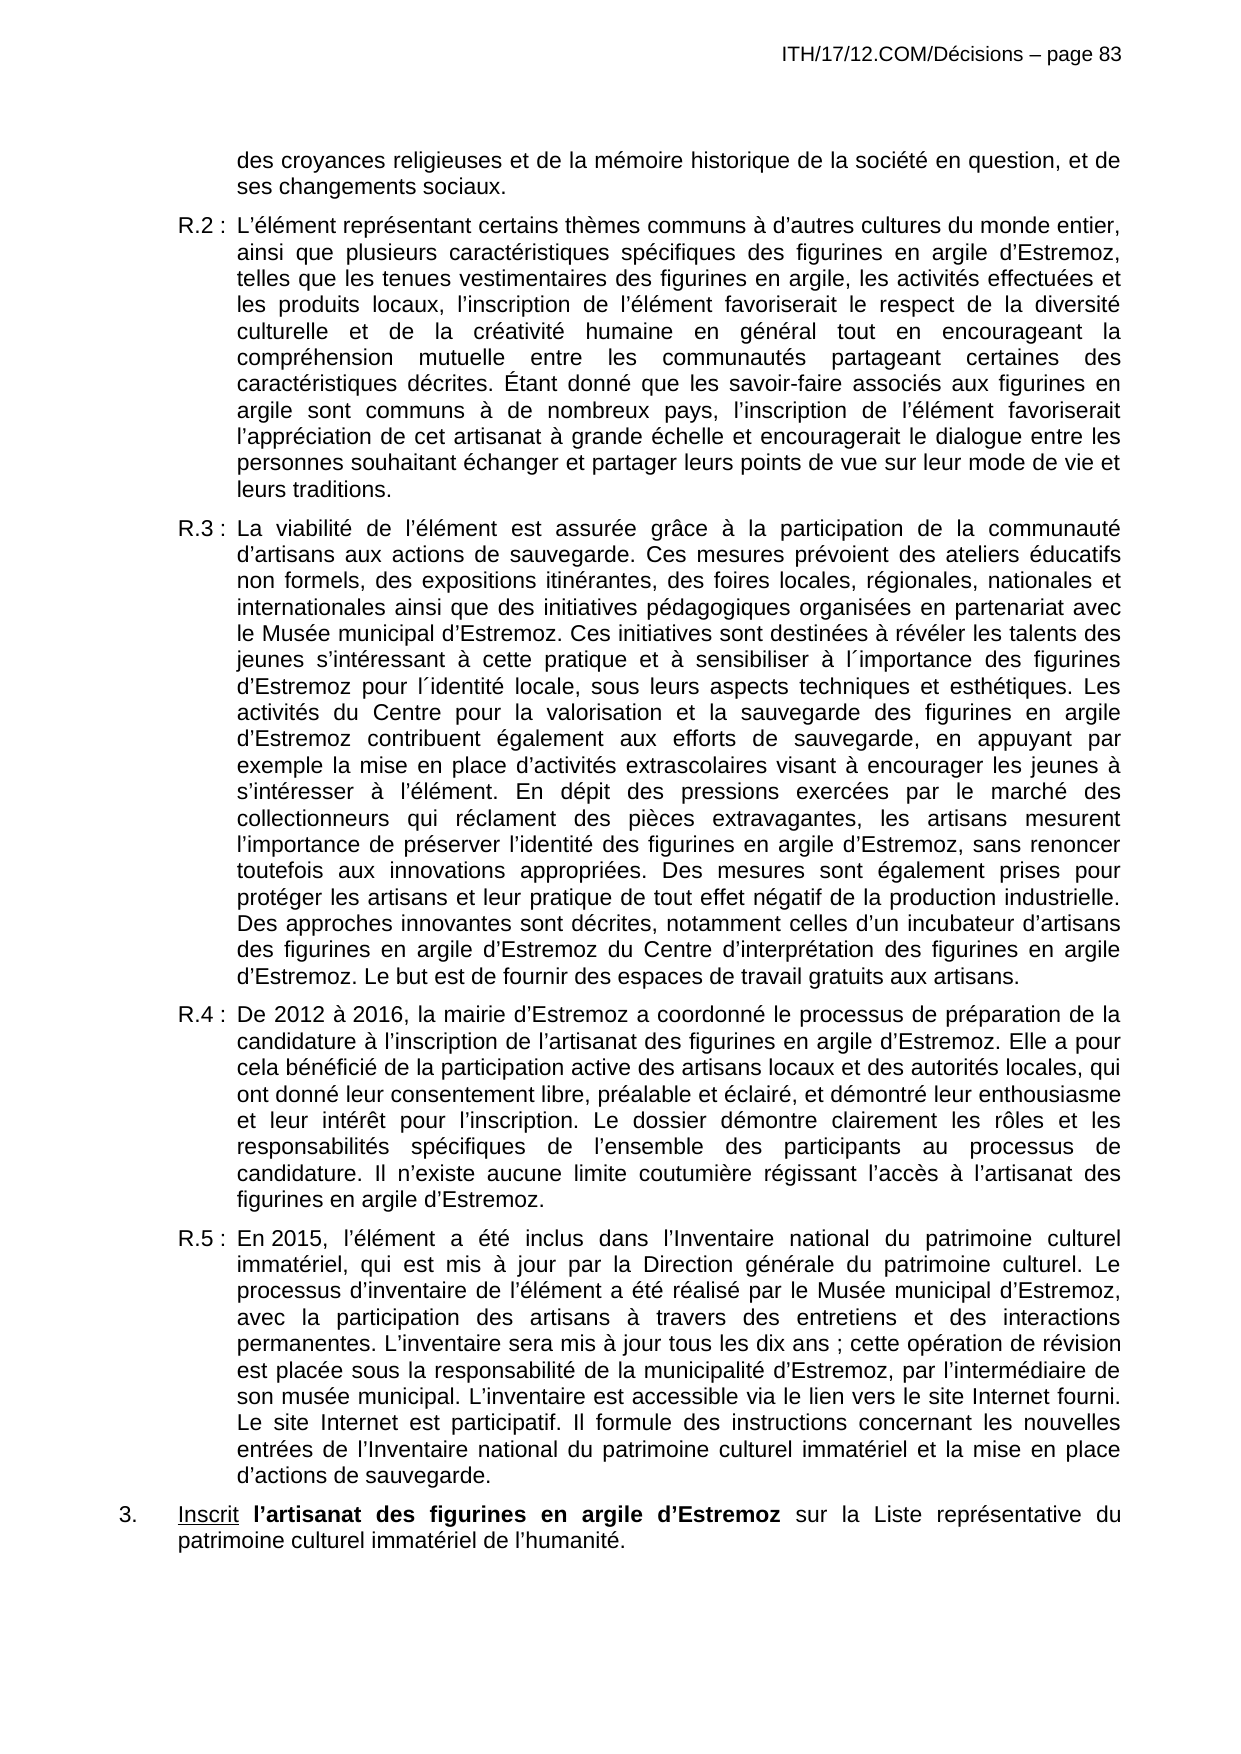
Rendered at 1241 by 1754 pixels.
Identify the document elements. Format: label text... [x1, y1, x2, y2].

text R.5 : En 2015, l’élément a été inclus dans l’Inventaire national du patrimoine culturel immatériel, qui est mis à jour par la Direction générale du patrimoine culturel. Le processus d’inventaire de l’élément a été réalisé par le Musée municipal d’Estremoz, avec la participation des artisans à travers des entretiens et des interactions permanentes. L’inventaire sera mis à jour tous les dix ans ; cette opération de révision est placée sous la responsabilité de la municipalité d’Estremoz, par l’intermédiaire de son musée municipal. L’inventaire est accessible via le lien vers le site Internet fourni. Le site Internet est participatif. Il formule des instructions concernant les nouvelles entrées de l’Inventaire national du patrimoine culturel immatériel et la mise en place d’actions de sauvegarde. [178, 1225, 1122, 1488]
list Inscrit l’artisanat des figurines en argile d’Estremoz sur la Liste représentative du patrimoine culturel immatériel de l’humanité. [118, 1501, 1122, 1553]
text R.4 : De 2012 à 2016, la mairie d’Estremoz a coordonné le processus de préparation de la candidature à l’inscription de l’artisanat des figurines en argile d’Estremoz. Elle a pour cela bénéficié de la participation active des artisans locaux et des autorités locales, qui ont donné leur consentement libre, préalable et éclairé, et démontré leur enthousiasme et leur intérêt pour l’inscription. Le dossier démontre clairement les rôles et les responsabilités spécifiques de l’ensemble des participants au processus de candidature. Il n’existe aucune limite coutumière régissant l’accès à l’artisanat des figurines en argile d’Estremoz. [178, 1001, 1122, 1212]
text R.2 : L’élément représentant certains thèmes communs à d’autres cultures du monde entier, ainsi que plusieurs caractéristiques spécifiques des figurines en argile d’Estremoz, telles que les tenues vestimentaires des figurines en argile, les activités effectuées et les produits locaux, l’inscription de l’élément favoriserait le respect de la diversité culturelle et de la créativité humaine en général tout en encourageant la compréhension mutuelle entre les communautés partageant certaines des caractéristiques décrites. Étant donné que les savoir-faire associés aux figurines en argile sont communs à de nombreux pays, l’inscription de l’élément favoriserait l’appréciation de cet artisanat à grande échelle et encouragerait le dialogue entre les personnes souhaitant échanger et partager leurs points de vue sur leur mode de vie et leurs traditions. [178, 212, 1122, 502]
text R.3 : La viabilité de l’élément est assurée grâce à la participation de la communauté d’artisans aux actions de sauvegarde. Ces mesures prévoient des ateliers éducatifs non formels, des expositions itinérantes, des foires locales, régionales, nationales et internationales ainsi que des initiatives pédagogiques organisées en partenariat avec le Musée municipal d’Estremoz. Ces initiatives sont destinées à révéler les talents des jeunes s’intéressant à cette pratique et à sensibiliser à l´importance des figurines d’Estremoz pour l´identité locale, sous leurs aspects techniques et esthétiques. Les activités du Centre pour la valorisation et la sauvegarde des figurines en argile d’Estremoz contribuent également aux efforts de sauvegarde, en appuyant par exemple la mise en place d’activités extrascolaires visant à encourager les jeunes à s’intéresser à l’élément. En dépit des pressions exercées par le marché des collectionneurs qui réclament des pièces extravagantes, les artisans mesurent l’importance de préserver l’identité des figurines en argile d’Estremoz, sans renoncer toutefois aux innovations appropriées. Des mesures sont également prises pour protéger les artisans et leur pratique de tout effet négatif de la production industrielle. Des approches innovantes sont décrites, notamment celles d’un incubateur d’artisans des figurines en argile d’Estremoz du Centre d’interprétation des figurines en argile d’Estremoz. Le but est de fournir des espaces de travail gratuits aux artisans. [178, 514, 1122, 989]
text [178, 147, 1122, 200]
